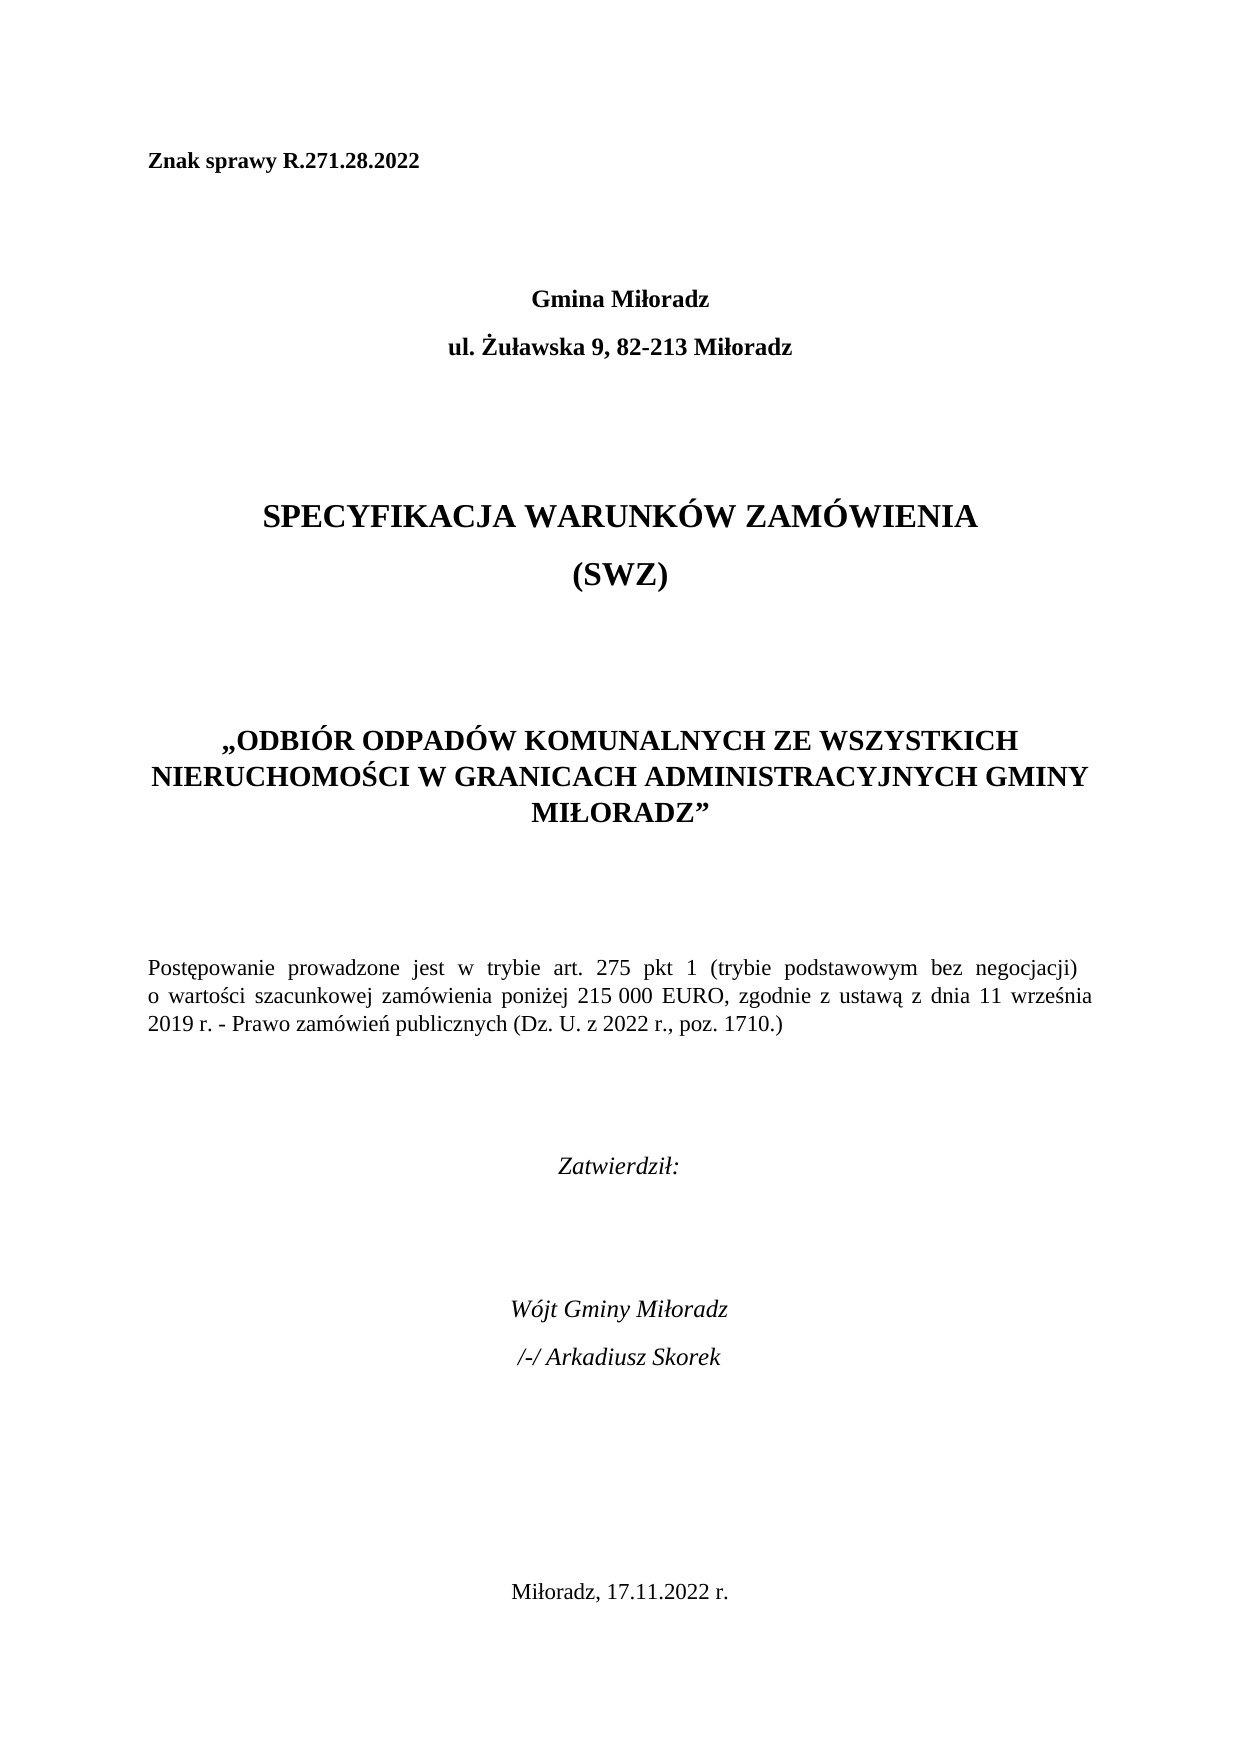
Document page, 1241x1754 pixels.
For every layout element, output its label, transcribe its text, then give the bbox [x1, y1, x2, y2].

text „ODBIÓR ODPADÓW KOMUNALNYCH ZE WSZYSTKICH NIERUCHOMOŚCI W GRANICACH ADMINISTRACYJNYCH GMINY MIŁORADZ” [148, 723, 1093, 829]
text Gmina Miłoradz [148, 284, 1093, 313]
text Postępowanie prowadzone jest w trybie art. 275 pkt 1 (trybie podstawowym bez negocjacji) o wartości szacunkowej zamówienia poniżej 215 000 EURO, zgodnie z ustawą z dnia 11 września 2019 r. - Prawo zamówień publicznych (Dz. U. z 2022 r., poz. 1710.) [148, 954, 1093, 1037]
text SPECYFIKACJA WARUNKÓW ZAMÓWIENIA [148, 496, 1093, 534]
text Miłoradz, 17.11.2022 r. [148, 1578, 1093, 1604]
text ul. Żuławska 9, 82-213 Miłoradz [148, 332, 1093, 361]
text /-/ Arkadiusz Skorek [148, 1342, 1093, 1371]
text (SWZ) [148, 554, 1093, 592]
text Wójt Gminy Miłoradz [148, 1294, 1093, 1323]
text Zatwierdził: [148, 1151, 1093, 1180]
text Znak sprawy R.271.28.2022 [148, 148, 1093, 174]
